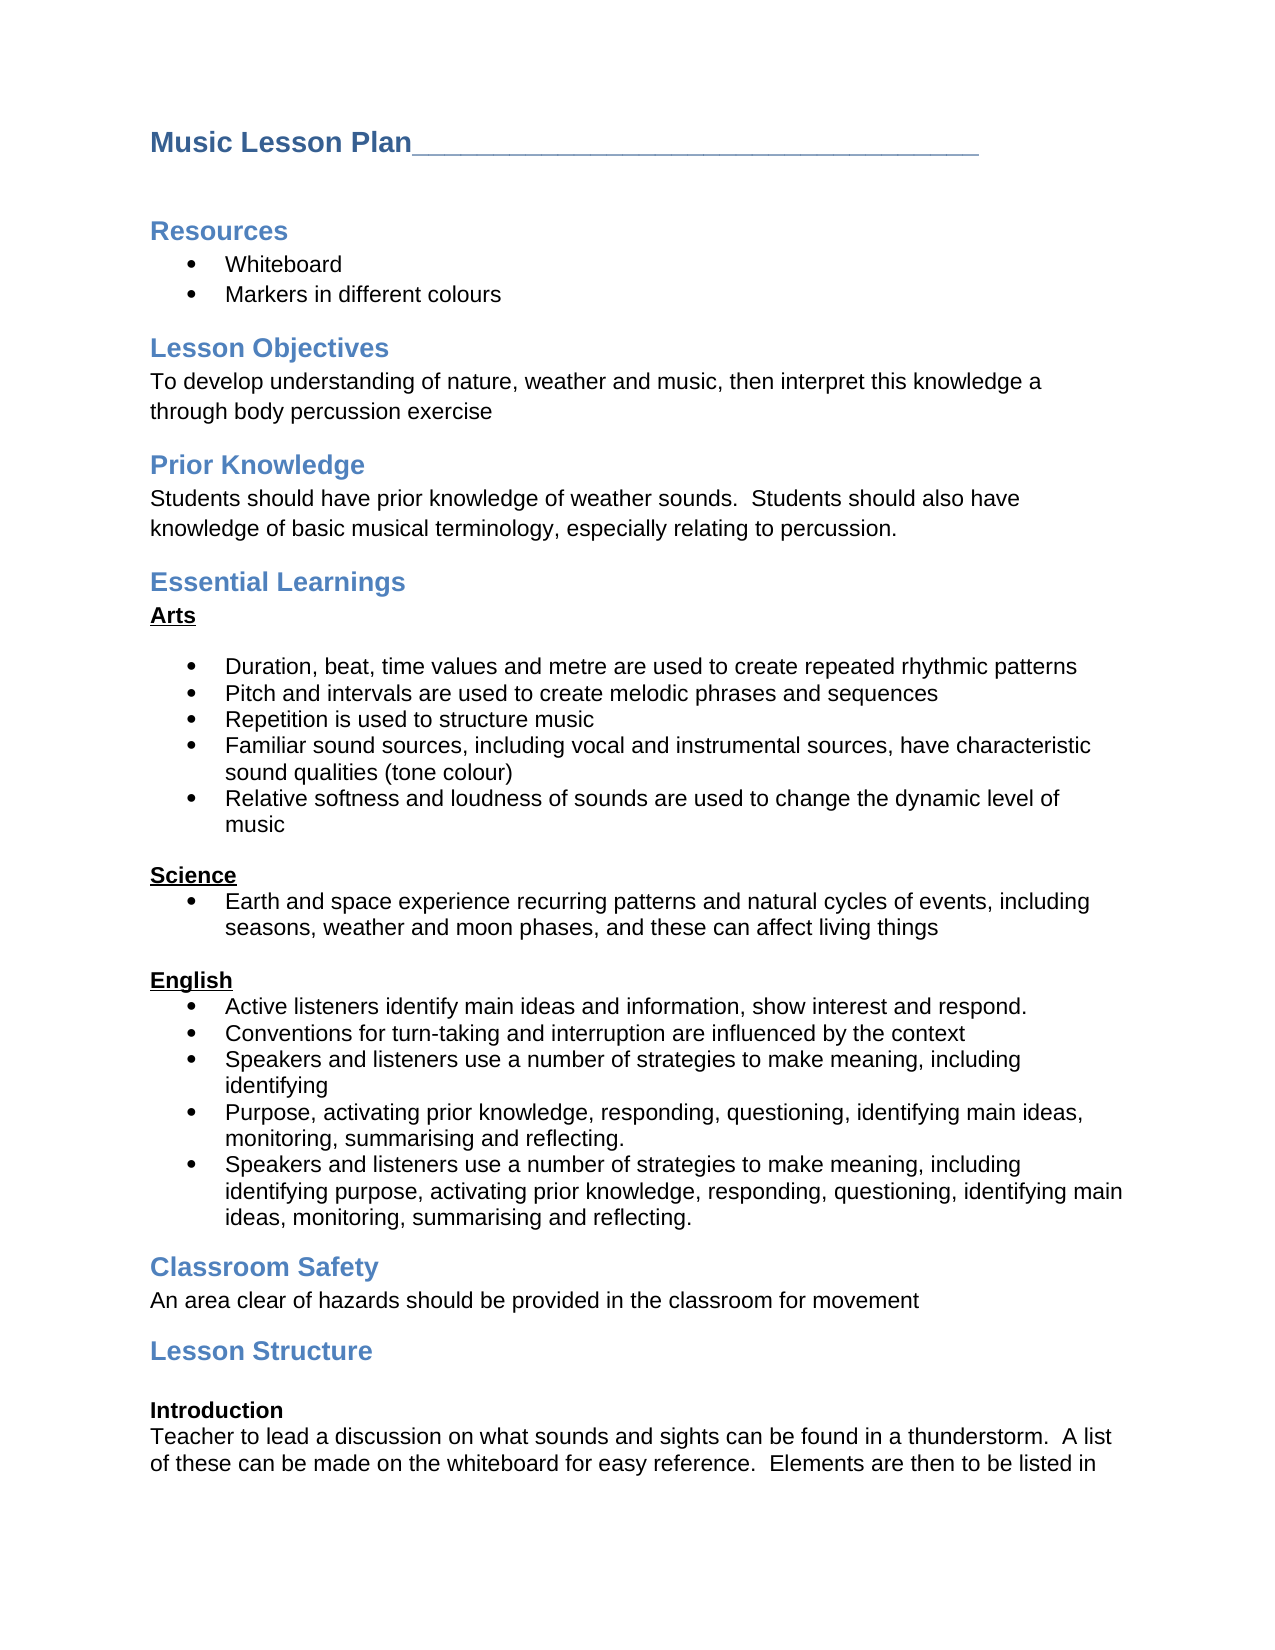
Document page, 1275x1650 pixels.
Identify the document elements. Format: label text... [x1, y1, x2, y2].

subtitle Prior Knowledge [150, 449, 1125, 480]
list Markers in different colours [187, 281, 1125, 307]
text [150, 1423, 1125, 1476]
list Duration, beat, time values and metre are used to create repeated rhythmic patterns [187, 653, 1125, 679]
list Familiar sound sources, including vocal and instrumental sources, have characteristic sound qualities (tone colour) [187, 732, 1125, 785]
subtitle Resources [150, 214, 1125, 246]
subtitle Music Lesson Plan___________________________________ [150, 125, 1125, 158]
text Introduction [150, 1397, 1125, 1423]
text Science [150, 862, 1125, 888]
list Pitch and intervals are used to create melodic phrases and sequences [187, 679, 1125, 706]
list Whiteboard [187, 251, 1125, 277]
text Students should have prior knowledge of weather sounds. Students should also have knowledge of basic musical terminology, especially relating to percussion. [150, 485, 1125, 541]
text English [150, 967, 1125, 993]
subtitle Lesson Structure [150, 1334, 1125, 1366]
text To develop understanding of nature, weather and music, then interpret this knowledge a through body percussion exercise [150, 368, 1125, 424]
list Active listeners identify main ideas and information, show interest and respond. [187, 993, 1125, 1020]
text An area clear of hazards should be provided in the classroom for movement [150, 1287, 1125, 1314]
list Speakers and listeners use a number of strategies to make meaning, including identifying [187, 1046, 1125, 1099]
list Purpose, activating prior knowledge, responding, questioning, identifying main ideas, monitoring, summarising and reflecting. [187, 1099, 1125, 1151]
list Speakers and listeners use a number of strategies to make meaning, including identifying purpose, activating prior knowledge, responding, questioning, identifying main ideas, monitoring, summarising and reflecting. [187, 1151, 1125, 1231]
list Conventions for turn-taking and interruption are influenced by the context [187, 1020, 1125, 1046]
subtitle Essential Learnings [150, 566, 1125, 597]
list Repetition is used to structure music [187, 706, 1125, 732]
subtitle Classroom Safety [150, 1251, 1125, 1283]
subtitle Lesson Objectives [150, 332, 1125, 363]
list Relative softness and loudness of sounds are used to change the dynamic level of music [187, 785, 1125, 838]
list Earth and space experience recurring patterns and natural cycles of events, including seasons, weather and moon phases, and these can affect living things [187, 888, 1125, 941]
text Arts [150, 602, 1125, 628]
